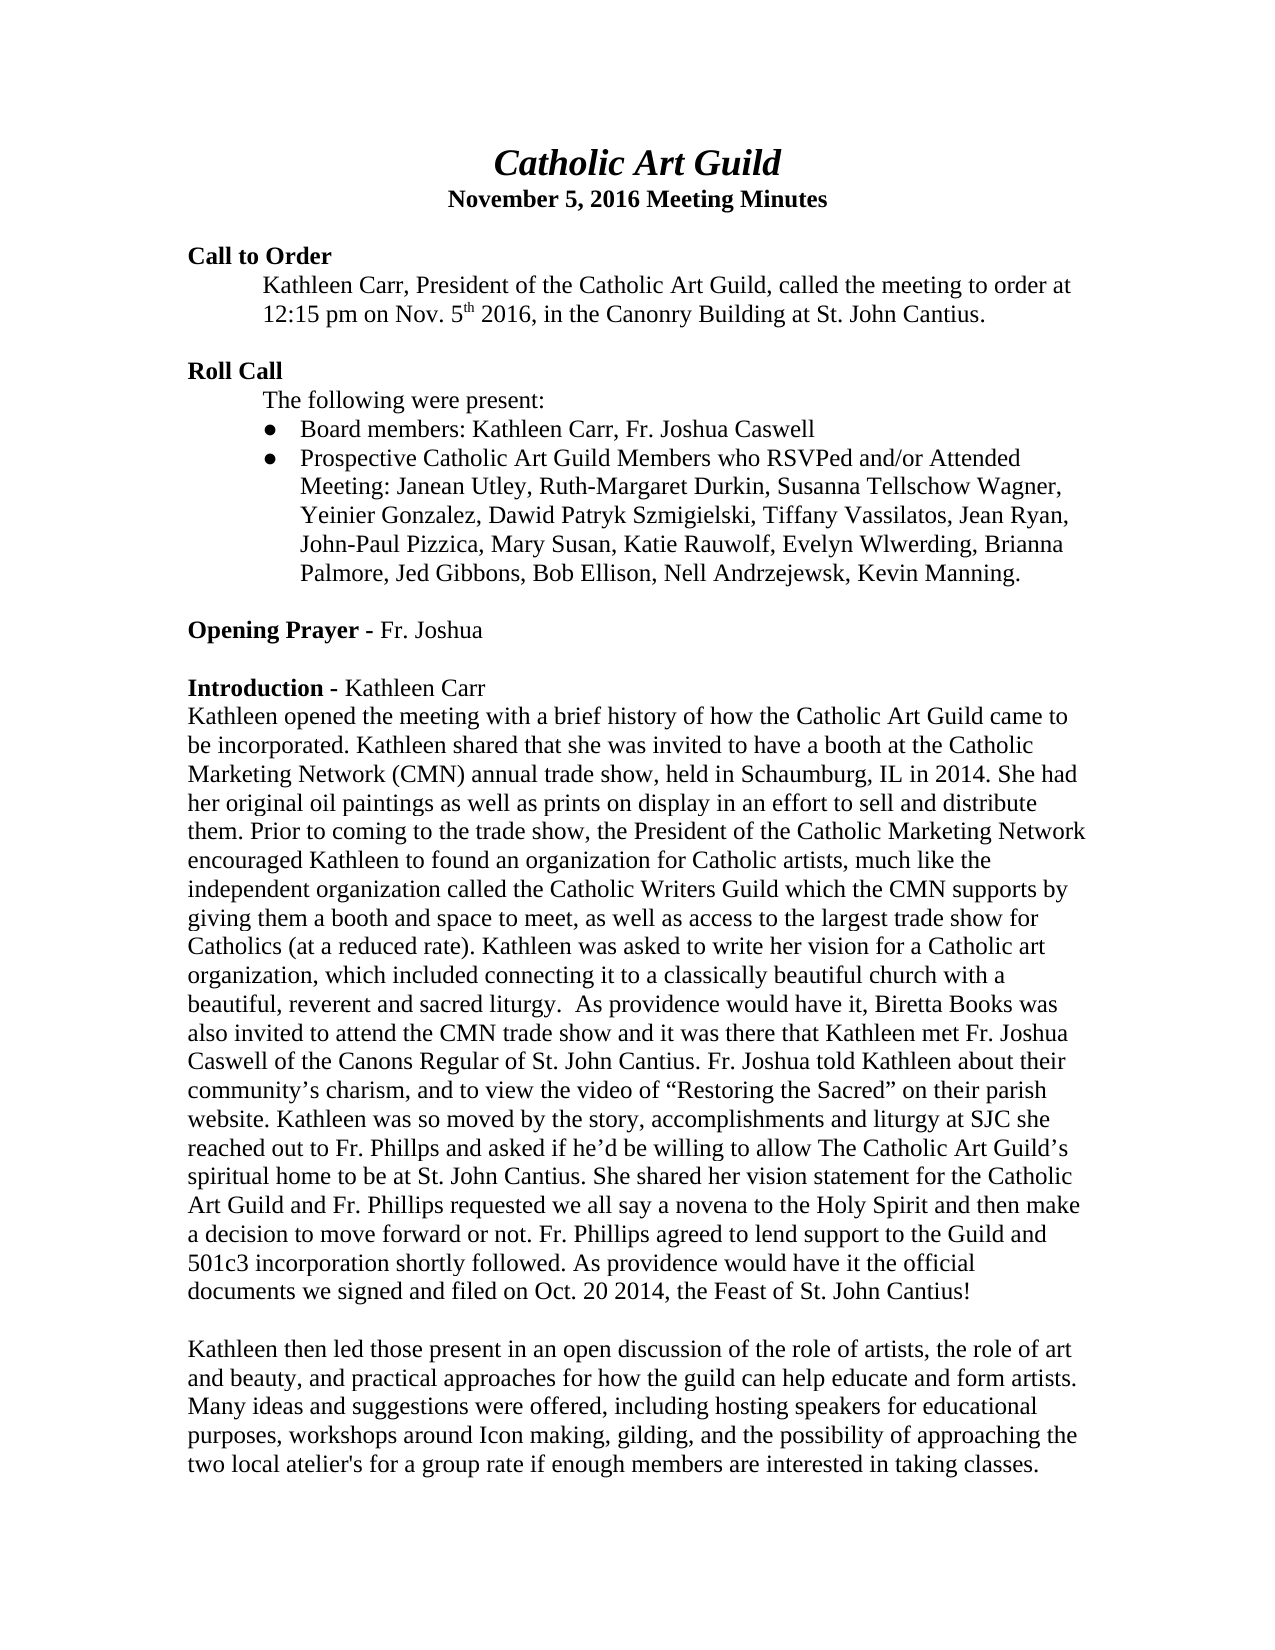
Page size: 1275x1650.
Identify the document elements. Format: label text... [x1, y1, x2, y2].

text Introduction - Kathleen Carr [187, 673, 1087, 701]
text Catholic Art Guild [187, 141, 1087, 184]
list Prospective Catholic Art Guild Members who RSVPed and/or Attended Meeting: Janean Utley, Ruth-Margaret Durkin, Susanna Tellschow Wagner, Yeinier Gonzalez, Dawid Patryk Szmigielski, Tiffany Vassilatos, Jean Ryan, John-Paul Pizzica, Mary Susan, Katie Rauwolf, Evelyn Wlwerding, Brianna Palmore, Jed Gibbons, Bob Ellison, Nell Andrzejewsk, Kevin Manning. [262, 443, 1087, 586]
text November 5, 2016 Meeting Minutes [187, 184, 1087, 212]
text Call to Order [187, 241, 1087, 270]
text Roll Call [187, 356, 1087, 385]
text Kathleen Carr, President of the Catholic Art Guild, called the meeting to order at 12:15 pm on Nov. 5th 2016, in the Canonry Building at St. John Cantius. [262, 270, 1087, 327]
list Board members: Kathleen Carr, Fr. Joshua Caswell [262, 414, 1087, 443]
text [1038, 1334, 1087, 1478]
text Opening Prayer - Fr. Joshua [187, 615, 1087, 644]
text The following were present: [262, 385, 1087, 414]
